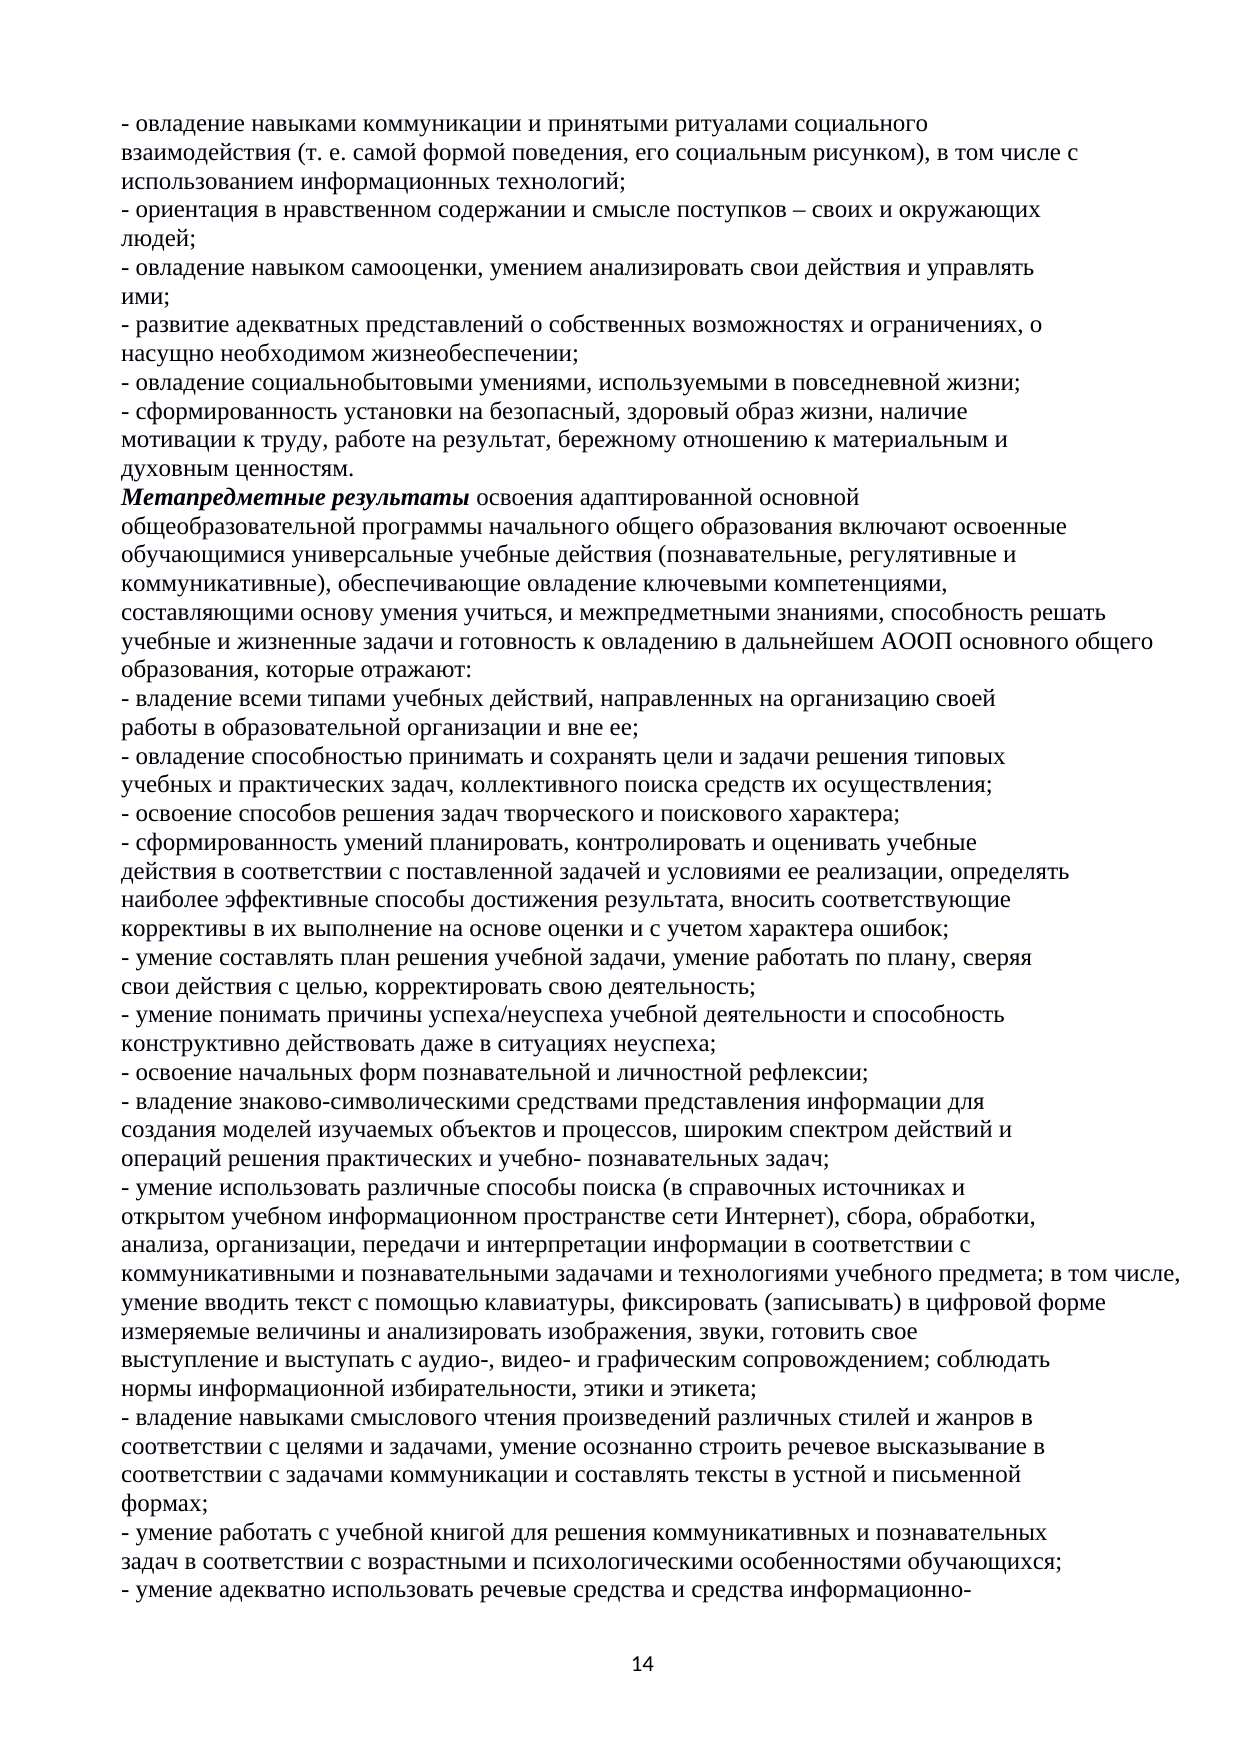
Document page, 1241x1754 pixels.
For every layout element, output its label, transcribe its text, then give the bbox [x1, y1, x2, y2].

text составляющими основу умения учиться, и межпредметными знаниями, способность решать учебные и жизненные задачи и готовность к овладению в дальнейшем АООП основного общего образования, которые отражают: [121, 597, 1182, 683]
text выступление и выступать с аудио-, видео- и графическим сопровождением; соблюдать [121, 1344, 1182, 1373]
text - умение использовать различные способы поиска (в справочных источниках и [121, 1172, 1182, 1201]
text действия в соответствии с поставленной задачей и условиями ее реализации, определять [121, 856, 1182, 884]
text анализа, организации, передачи и интерпретации информации в соответствии с [121, 1229, 1182, 1258]
text Метапредметные результаты освоения адаптированной основной [121, 482, 1182, 511]
text духовным ценностям. [121, 453, 1182, 482]
text людей; [121, 223, 1182, 252]
text - умение понимать причины успеха/неуспеха учебной деятельности и способность [121, 999, 1182, 1028]
text - владение всеми типами учебных действий, направленных на организацию своей [121, 683, 1182, 712]
text - сформированность установки на безопасный, здоровый образ жизни, наличие [121, 396, 1182, 424]
text - умение составлять план решения учебной задачи, умение работать по плану, сверяя [121, 942, 1182, 971]
text коммуникативными и познавательными задачами и технологиями учебного предмета; в том числе, умение вводить текст с помощью клавиатуры, фиксировать (записывать) в цифровой форме измеряемые величины и анализировать изображения, звуки, готовить свое [121, 1258, 1182, 1344]
text задач в соответствии с возрастными и психологическими особенностями обучающихся; [121, 1546, 1182, 1574]
text свои действия с целью, корректировать свою деятельность; [121, 971, 1182, 999]
text соответствии с целями и задачами, умение осознанно строить речевое высказывание в [121, 1431, 1182, 1459]
text - овладение навыками коммуникации и принятыми ритуалами социального [121, 108, 1182, 137]
text - умение адекватно использовать речевые средства и средства информационно- [121, 1574, 1182, 1603]
text коррективы в их выполнение на основе оценки и с учетом характера ошибок; [121, 913, 1182, 942]
text нормы информационной избирательности, этики и этикета; [121, 1373, 1182, 1402]
text мотивации к труду, работе на результат, бережному отношению к материальным и [121, 424, 1182, 453]
text - владение навыками смыслового чтения произведений различных стилей и жанров в [121, 1402, 1182, 1431]
text формах; [121, 1488, 1182, 1517]
text обучающимися универсальные учебные действия (познавательные, регулятивные и [121, 539, 1182, 568]
text создания моделей изучаемых объектов и процессов, широким спектром действий и [121, 1114, 1182, 1143]
text взаимодействия (т. е. самой формой поведения, его социальным рисунком), в том числе с [121, 137, 1182, 166]
text - овладение социальнобытовыми умениями, используемыми в повседневной жизни; [121, 367, 1182, 396]
text операций решения практических и учебно- познавательных задач; [121, 1143, 1182, 1172]
text - умение работать с учебной книгой для решения коммуникативных и познавательных [121, 1517, 1182, 1546]
text - освоение способов решения задач творческого и поискового характера; [121, 798, 1182, 827]
text конструктивно действовать даже в ситуациях неуспеха; [121, 1028, 1182, 1057]
text - ориентация в нравственном содержании и смысле поступков – своих и окружающих [121, 194, 1182, 223]
text использованием информационных технологий; [121, 166, 1182, 194]
text наиболее эффективные способы достижения результата, вносить соответствующие [121, 884, 1182, 913]
text соответствии с задачами коммуникации и составлять тексты в устной и письменной [121, 1459, 1182, 1488]
text открытом учебном информационном пространстве сети Интернет), сбора, обработки, [121, 1201, 1182, 1229]
text - овладение способностью принимать и сохранять цели и задачи решения типовых [121, 741, 1182, 769]
text - овладение навыком самооценки, умением анализировать свои действия и управлять [121, 252, 1182, 281]
text коммуникативные), обеспечивающие овладение ключевыми компетенциями, [121, 568, 1182, 597]
text работы в образовательной организации и вне ее; [121, 712, 1182, 741]
text ими; [121, 281, 1182, 309]
text насущно необходимом жизнеобеспечении; [121, 338, 1182, 367]
text - сформированность умений планировать, контролировать и оценивать учебные [121, 827, 1182, 856]
text - владение знаково-символическими средствами представления информации для [121, 1086, 1182, 1114]
text - развитие адекватных представлений о собственных возможностях и ограничениях, о [121, 309, 1182, 338]
text - освоение начальных форм познавательной и личностной рефлексии; [121, 1057, 1182, 1086]
text учебных и практических задач, коллективного поиска средств их осуществления; [121, 769, 1182, 798]
text общеобразовательной программы начального общего образования включают освоенные [121, 511, 1182, 539]
